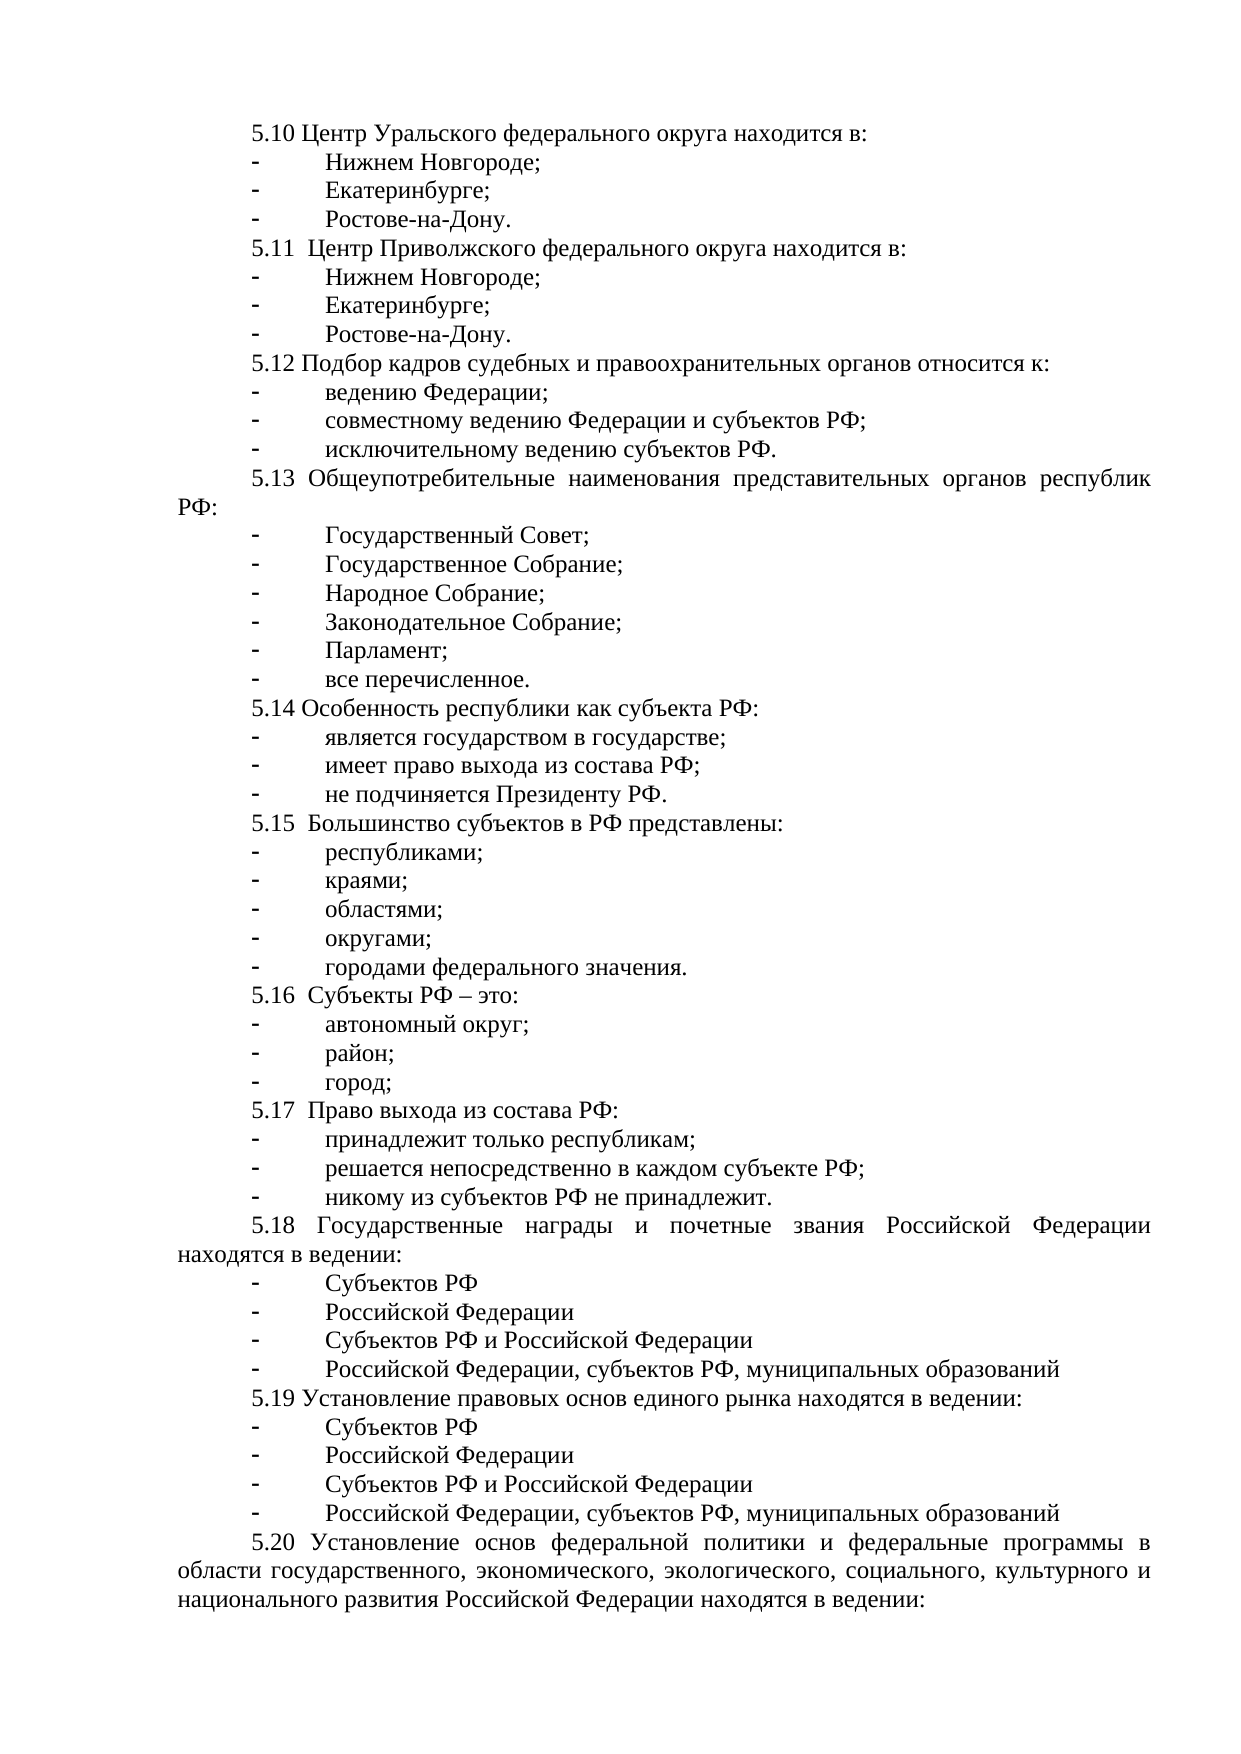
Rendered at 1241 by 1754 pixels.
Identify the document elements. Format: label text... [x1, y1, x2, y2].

list Ростове-на-Дону. [177, 319, 1152, 348]
list Российской Федерации, субъектов РФ, муниципальных образований [177, 1354, 1152, 1383]
list не подчиняется Президенту РФ. [177, 779, 1152, 808]
list совместному ведению Федерации и субъектов РФ; [177, 406, 1152, 434]
list Ростове-на-Дону. [177, 204, 1152, 233]
list решается непосредственно в каждом субъекте РФ; [177, 1153, 1152, 1182]
text 5.19 Установление правовых основ единого рынка находятся в ведении: [177, 1383, 1152, 1412]
list Субъектов РФ и Российской Федерации [177, 1326, 1152, 1354]
list Народное Собрание; [177, 578, 1152, 607]
list является государством в государстве; [177, 722, 1152, 751]
text 5.14 Особенность республики как субъекта РФ: [177, 693, 1152, 722]
list исключительному ведению субъектов РФ. [177, 434, 1152, 463]
text 5.18 Государственные награды и почетные звания Российской Федерации находятся в ведении: [177, 1211, 1152, 1268]
list город; [177, 1067, 1152, 1096]
list Российской Федерации, субъектов РФ, муниципальных образований [177, 1498, 1152, 1527]
list Государственное Собрание; [177, 549, 1152, 578]
text 5.12 Подбор кадров судебных и правоохранительных органов относится к: [177, 348, 1152, 377]
list Нижнем Новгороде; [177, 262, 1152, 291]
list Российской Федерации [177, 1441, 1152, 1469]
list Субъектов РФ [177, 1412, 1152, 1441]
list район; [177, 1038, 1152, 1067]
list Субъектов РФ и Российской Федерации [177, 1469, 1152, 1498]
list краями; [177, 866, 1152, 894]
list Парламент; [177, 636, 1152, 664]
list Екатеринбурге; [177, 176, 1152, 204]
text 5.20 Установление основ федеральной политики и федеральные программы в области государственного, экономического, экологического, социального, культурного и национального развития Российской Федерации находятся в ведении: [177, 1527, 1152, 1613]
list принадлежит только республикам; [177, 1124, 1152, 1153]
list автономный округ; [177, 1009, 1152, 1038]
list Законодательное Собрание; [177, 607, 1152, 636]
list никому из субъектов РФ не принадлежит. [177, 1182, 1152, 1211]
list областями; [177, 894, 1152, 923]
text 5.10 Центр Уральского федерального округа находится в: [177, 118, 1152, 147]
list Российской Федерации [177, 1297, 1152, 1326]
list Государственный Совет; [177, 521, 1152, 549]
list республиками; [177, 837, 1152, 866]
text 5.16 Субъекты РФ – это: [177, 981, 1152, 1009]
list ведению Федерации; [177, 377, 1152, 406]
list округами; [177, 923, 1152, 952]
text 5.11 Центр Приволжского федерального округа находится в: [177, 233, 1152, 262]
list Субъектов РФ [177, 1268, 1152, 1297]
list городами федерального значения. [177, 952, 1152, 981]
text 5.13 Общеупотребительные наименования представительных органов республик РФ: [177, 463, 1152, 521]
text 5.17 Право выхода из состава РФ: [177, 1096, 1152, 1124]
list имеет право выхода из состава РФ; [177, 751, 1152, 779]
list все перечисленное. [177, 664, 1152, 693]
text 5.15 Большинство субъектов в РФ представлены: [177, 808, 1152, 837]
list Нижнем Новгороде; [177, 147, 1152, 176]
list Екатеринбурге; [177, 291, 1152, 319]
